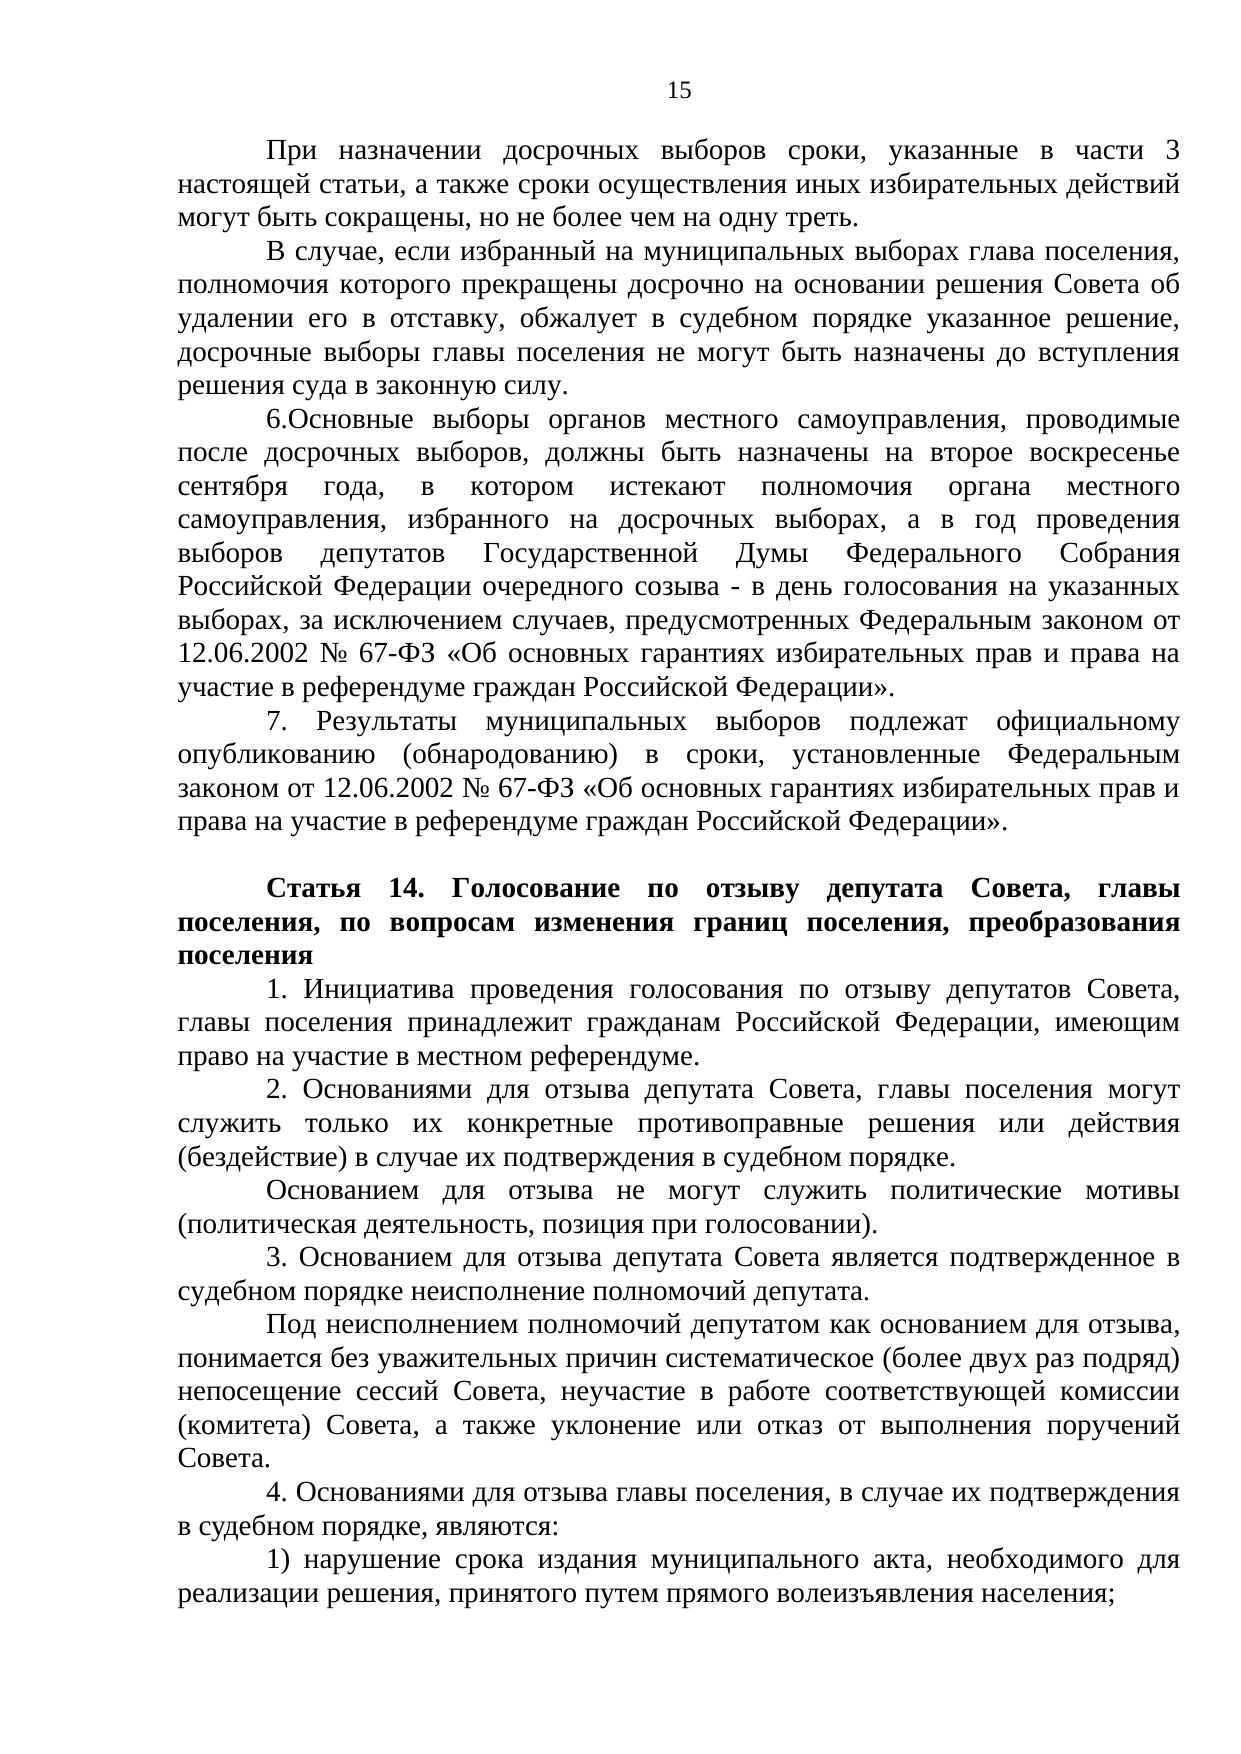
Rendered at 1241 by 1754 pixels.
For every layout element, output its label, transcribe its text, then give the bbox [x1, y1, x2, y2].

text 6.Основные выборы органов местного самоуправления, проводимые после досрочных выборов, должны быть назначены на второе воскресенье сентября года, в котором истекают полномочия органа местного самоуправления, избранного на досрочных выборах, а в год проведения выборов депутатов Государственной Думы Федерального Собрания Российской Федерации очередного созыва - в день голосования на указанных выборах, за исключением случаев, предусмотренных Федеральным законом от 12.06.2002 № 67-ФЗ «Об основных гарантиях избирательных прав и права на участие в референдуме граждан Российской Федерации». [177, 401, 1181, 703]
subtitle 4. Основаниями для отзыва главы поселения, в случае их подтверждения в судебном порядке, являются: [177, 1474, 1181, 1541]
text Основанием для отзыва не могут служить политические мотивы (политическая деятельность, позиция при голосовании). [177, 1172, 1181, 1239]
text 1. Инициатива проведения голосования по отзыву депутатов Совета, главы поселения принадлежит гражданам Российской Федерации, имеющим право на участие в местном референдуме. [177, 971, 1181, 1072]
text 2. Основаниями для отзыва депутата Совета, главы поселения могут служить только их конкретные противоправные решения или действия (бездействие) в случае их подтверждения в судебном порядке. [177, 1072, 1181, 1172]
text Статья 14. Голосование по отзыву депутата Совета, главы поселения, по вопросам изменения границ поселения, преобразования поселения [177, 870, 1181, 971]
text Под неисполнением полномочий депутатом как основанием для отзыва, понимается без уважительных причин систематическое (более двух раз подряд) непосещение сессий Совета, неучастие в работе соответствующей комиссии (комитета) Совета, а также уклонение или отказ от выполнения поручений Совета. [177, 1306, 1181, 1474]
text В случае, если избранный на муниципальных выборах глава поселения, полномочия которого прекращены досрочно на основании решения Совета об удалении его в отставку, обжалует в судебном порядке указанное решение, досрочные выборы главы поселения не могут быть назначены до вступления решения суда в законную силу. [177, 233, 1181, 401]
text 7. Результаты муниципальных выборов подлежат официальному опубликованию (обнародованию) в сроки, установленные Федеральным законом от 12.06.2002 № 67-ФЗ «Об основных гарантиях избирательных прав и права на участие в референдуме граждан Российской Федерации». [177, 703, 1181, 837]
text 3. Основанием для отзыва депутата Совета является подтвержденное в судебном порядке неисполнение полномочий депутата. [177, 1239, 1181, 1306]
text 1) нарушение срока издания муниципального акта, необходимого для реализации решения, принятого путем прямого волеизъявления населения; [177, 1541, 1181, 1608]
text При назначении досрочных выборов сроки, указанные в части 3 настоящей статьи, а также сроки осуществления иных избирательных действий могут быть сокращены, но не более чем на одну треть. [177, 132, 1181, 233]
